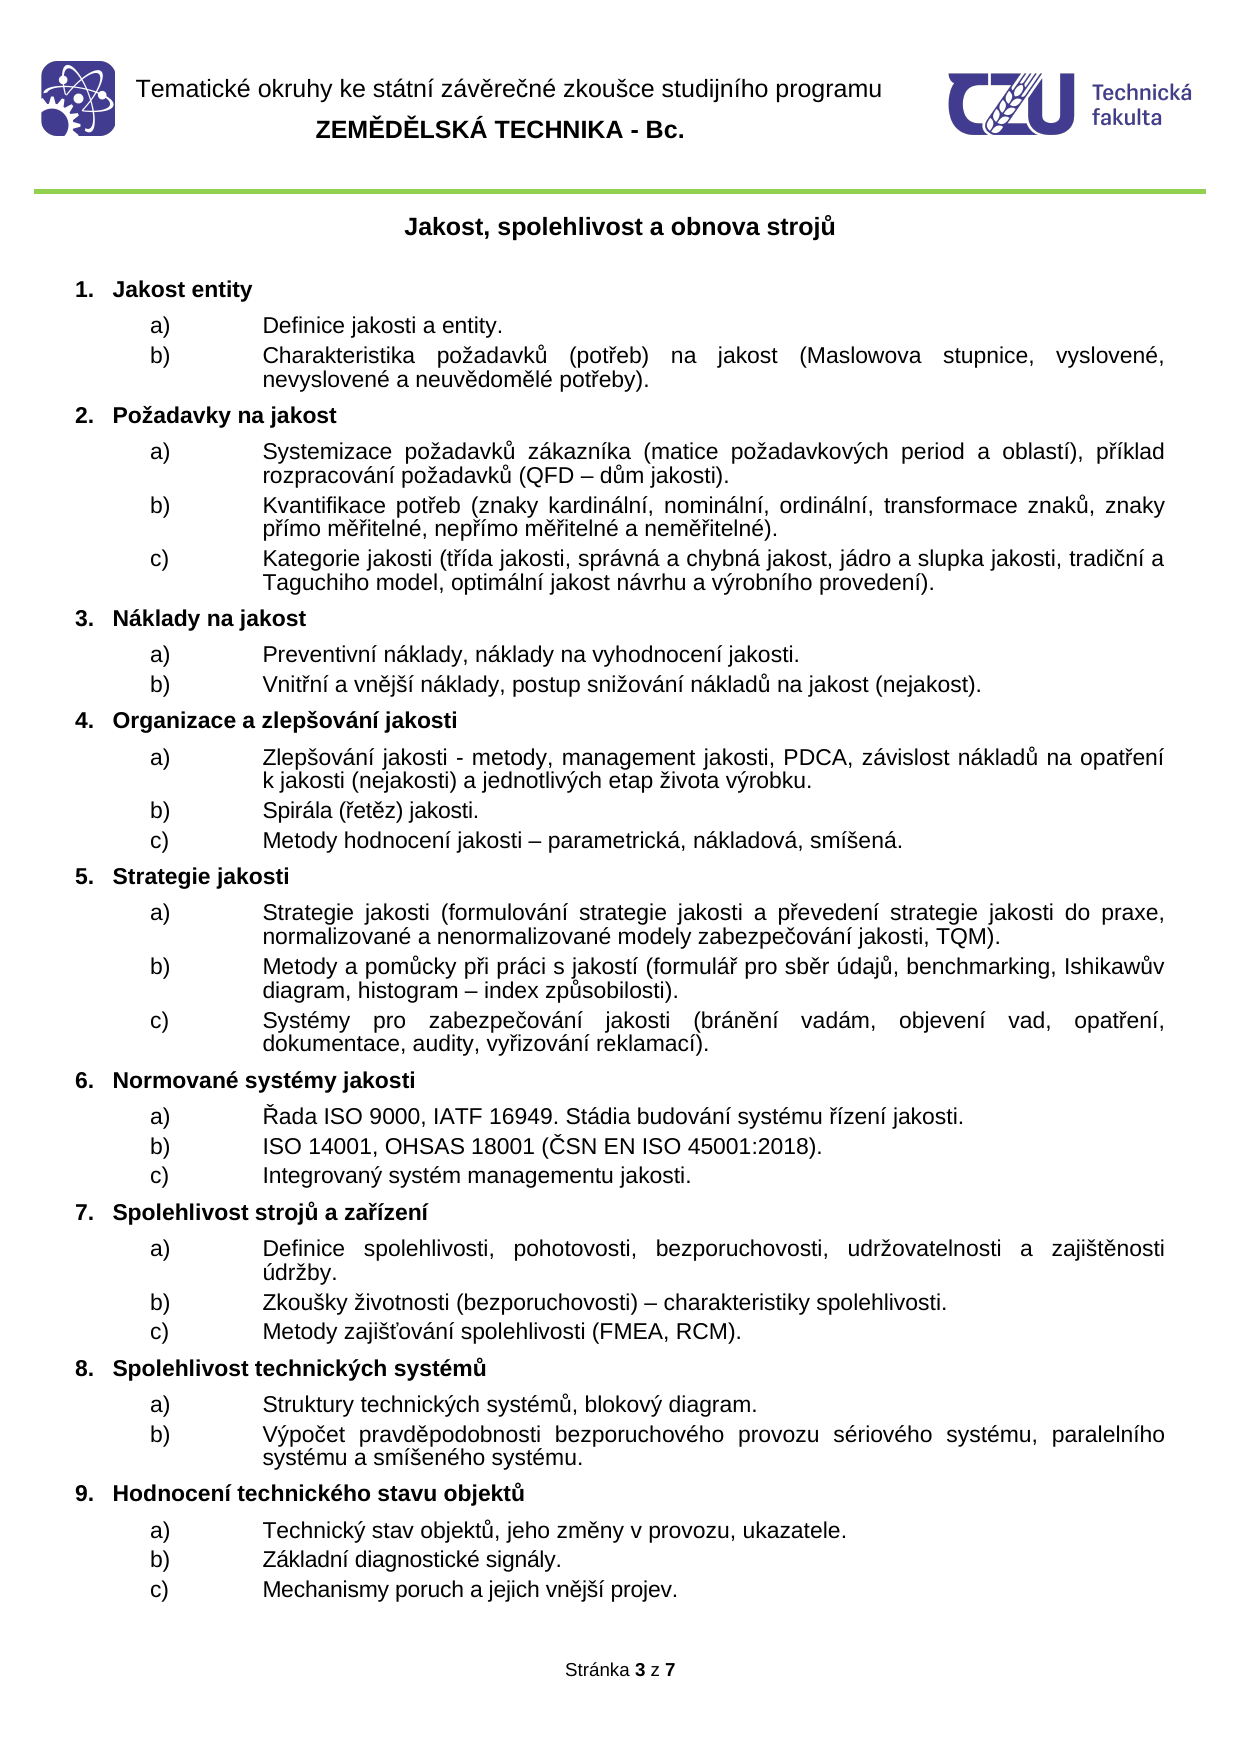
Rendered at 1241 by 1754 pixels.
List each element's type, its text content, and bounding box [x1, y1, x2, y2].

list Výpočet pravděpodobnosti bezporuchového provozu sériového systému, paralelního systému a smíšeného systému. [150, 1423, 1165, 1471]
list Řada ISO 9000, IATF 16949. Stádia budování systému řízení jakosti. [150, 1105, 1165, 1129]
list Náklady na jakost [75, 608, 1165, 631]
list Kvantifikace potřeb (znaky kardinální, nominální, ordinální, transformace znaků, znaky přímo měřitelné, nepřímo měřitelné a neměřitelné). [150, 494, 1165, 542]
list Strategie jakosti (formulování strategie jakosti a převedení strategie jakosti do praxe, normalizované a nenormalizované modely zabezpečování jakosti, TQM). [150, 902, 1165, 949]
list Normované systémy jakosti [75, 1069, 1165, 1093]
list ISO 14001, OHSAS 18001 (ČSN EN ISO 45001:2018). [150, 1135, 1165, 1159]
list Metody zajišťování spolehlivosti (FMEA, RCM). [150, 1321, 1165, 1344]
list Spolehlivost strojů a zařízení [75, 1201, 1165, 1225]
list Struktury technických systémů, blokový diagram. [150, 1393, 1165, 1417]
list Základní diagnostické signály. [150, 1549, 1165, 1573]
list Spolehlivost technických systémů [75, 1357, 1165, 1381]
list Metody a pomůcky při práci s jakostí (formulář pro sběr údajů, benchmarking, Ishikawův diagram, histogram – index způsobilosti). [150, 956, 1165, 1003]
list Definice spolehlivosti, pohotovosti, bezporuchovosti, udržovatelnosti a zajištěnosti údržby. [150, 1237, 1165, 1285]
list Metody hodnocení jakosti – parametrická, nákladová, smíšená. [150, 830, 1165, 853]
list Organizace a zlepšování jakosti [75, 710, 1165, 734]
list Požadavky na jakost [75, 404, 1165, 428]
list Zkoušky životnosti (bezporuchovosti) – charakteristiky spolehlivosti. [150, 1291, 1165, 1315]
picture [902, 27, 1234, 182]
picture [41, 61, 115, 136]
list Zlepšování jakosti - metody, management jakosti, PDCA, závislost nákladů na opatření k jakosti (nejakosti) a jednotlivých etap života výrobku. [150, 746, 1165, 793]
list Definice jakosti a entity. [150, 315, 1165, 338]
list Systémy pro zabezpečování jakosti (bránění vadám, objevení vad, opatření, dokumentace, audity, vyřizování reklamací). [150, 1009, 1165, 1057]
list Integrovaný systém managementu jakosti. [150, 1165, 1165, 1189]
list Hodnocení technického stavu objektů [75, 1483, 1165, 1507]
list Strategie jakosti [75, 866, 1165, 889]
list Kategorie jakosti (třída jakosti, správná a chybná jakost, jádro a slupka jakosti, tradiční a Taguchiho model, optimální jakost návrhu a výrobního provedení). [150, 548, 1165, 595]
list Mechanismy poruch a jejich vnější projev. [150, 1579, 1165, 1603]
list Charakteristika požadavků (potřeb) na jakost (Maslowova stupnice, vyslovené, nevyslovené a neuvědomělé potřeby). [150, 344, 1165, 392]
list Systemizace požadavků zákazníka (matice požadavkových period a oblastí), příklad rozpracování požadavků (QFD – dům jakosti). [150, 441, 1165, 488]
list Spirála (řetěz) jakosti. [150, 800, 1165, 823]
text Jakost, spolehlivost a obnova strojů [75, 214, 1165, 240]
list Jakost entity [75, 278, 1165, 302]
list Vnitřní a vnější náklady, postup snižování nákladů na jakost (nejakost). [150, 674, 1165, 697]
list Preventivní náklady, náklady na vyhodnocení jakosti. [150, 644, 1165, 668]
list Technický stav objektů, jeho změny v provozu, ukazatele. [150, 1519, 1165, 1543]
